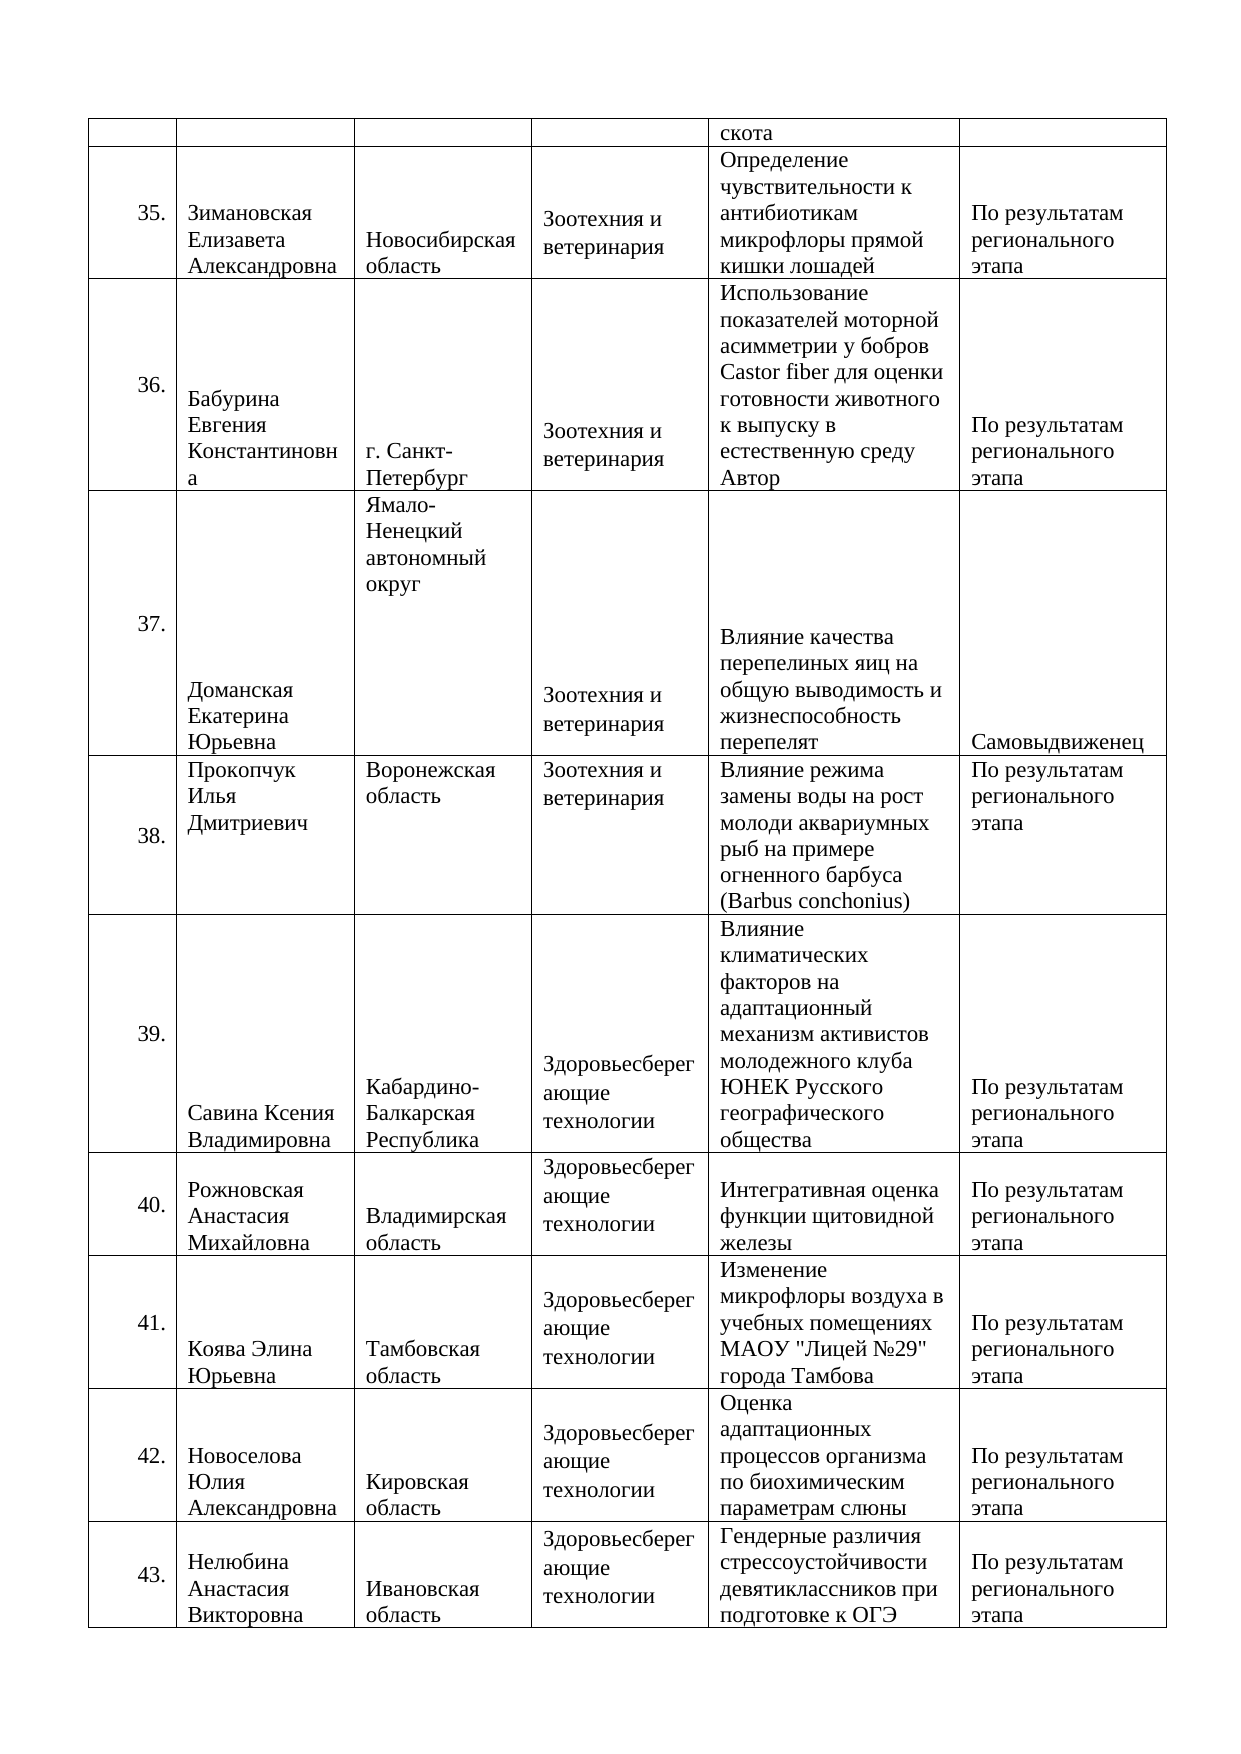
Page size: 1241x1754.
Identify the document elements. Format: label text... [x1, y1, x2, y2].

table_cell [355, 119, 531, 146]
table_cell Интегративная оценка функции щитовидной железы [709, 1153, 959, 1255]
table_cell Доманская Екатерина Юрьевна [177, 491, 354, 755]
table_cell [89, 119, 176, 146]
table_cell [960, 119, 1166, 146]
table_cell По результатам регионального этапа [960, 756, 1166, 914]
table_cell Новоселова Юлия Александровна [177, 1389, 354, 1521]
table_cell Рожновская Анастасия Михайловна [177, 1153, 354, 1255]
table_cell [532, 119, 708, 146]
table_cell Прокопчук Илья Дмитриевич [177, 756, 354, 914]
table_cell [177, 119, 354, 146]
table_cell Зоотехния и ветеринария [532, 279, 708, 490]
table_cell Ивановская область [355, 1522, 531, 1627]
table_cell По результатам регионального этапа [960, 147, 1166, 278]
table_cell По результатам регионального этапа [960, 915, 1166, 1152]
table_cell Зоотехния и ветеринария [532, 756, 708, 914]
table_cell Использование показателей моторной асимметрии у бобров Сastor fiber для оценки готовности животного к выпуску в естественную среду Автор [709, 279, 959, 490]
table_cell [89, 147, 176, 278]
table_cell Зоотехния и ветеринария [532, 491, 708, 755]
table_cell г. Санкт-Петербург [355, 279, 531, 490]
table_cell Зоотехния и ветеринария [532, 147, 708, 278]
table_cell Зимановская Елизавета Александровна [177, 147, 354, 278]
table_cell Нелюбина Анастасия Викторовна [177, 1522, 354, 1627]
table_cell Коява Элина Юрьевна [177, 1256, 354, 1388]
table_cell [709, 119, 959, 146]
table_cell [89, 491, 176, 755]
table_cell Савина Ксения Владимировна [177, 915, 354, 1152]
table_cell Определение чувствительности к антибиотикам микрофлоры прямой кишки лошадей [709, 147, 959, 278]
table_cell Воронежская область [355, 756, 531, 914]
table_cell [89, 1153, 176, 1255]
table_cell Владимирская область [355, 1153, 531, 1255]
table_cell По результатам регионального этапа [960, 1389, 1166, 1521]
table_cell Бабурина Евгения Константиновна [177, 279, 354, 490]
table_cell Оценка адаптационных процессов организма по биохимическим параметрам слюны [709, 1389, 959, 1521]
table_cell [89, 756, 176, 914]
table_cell Влияние качества перепелиных яиц на общую выводимость и жизнеспособность перепелят [709, 491, 959, 755]
table_cell Здоровьесберегающие технологии [532, 1389, 708, 1521]
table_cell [532, 1522, 708, 1627]
table_cell Самовыдвиженец [960, 491, 1166, 755]
table_cell По результатам регионального этапа [960, 1256, 1166, 1388]
table_cell Ямало-Ненецкий автономный округ [355, 491, 531, 755]
table_cell Здоровьесберегающие технологии [532, 1153, 708, 1255]
table_cell Здоровьесберегающие технологии [532, 1256, 708, 1388]
table_cell [89, 1522, 176, 1627]
table_cell По результатам регионального этапа [960, 279, 1166, 490]
table_cell [89, 1256, 176, 1388]
table_cell Кировская область [355, 1389, 531, 1521]
table_cell [89, 915, 176, 1152]
table_cell [89, 279, 176, 490]
table_cell Тамбовская область [355, 1256, 531, 1388]
table_cell [89, 1389, 176, 1521]
table_cell Изменение микрофлоры воздуха в учебных помещениях МАОУ "Лицей №29" города Тамбова [709, 1256, 959, 1388]
table_cell Влияние климатических факторов на адаптационный механизм активистов молодежного клуба ЮНЕК Русского географического общества [709, 915, 959, 1152]
table_cell Здоровьесберегающие технологии [532, 915, 708, 1152]
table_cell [960, 1522, 1166, 1627]
table_cell Гендерные различия стрессоустойчивости девятиклассников при подготовке к ОГЭ [709, 1522, 959, 1627]
table_cell Новосибирская область [355, 147, 531, 278]
table_cell Кабардино-Балкарская Республика [355, 915, 531, 1152]
table_cell По результатам регионального этапа [960, 1153, 1166, 1255]
table_cell Влияние режима замены воды на рост молоди аквариумных рыб на примере огненного барбуса (Вarbus conchonius) [709, 756, 959, 914]
